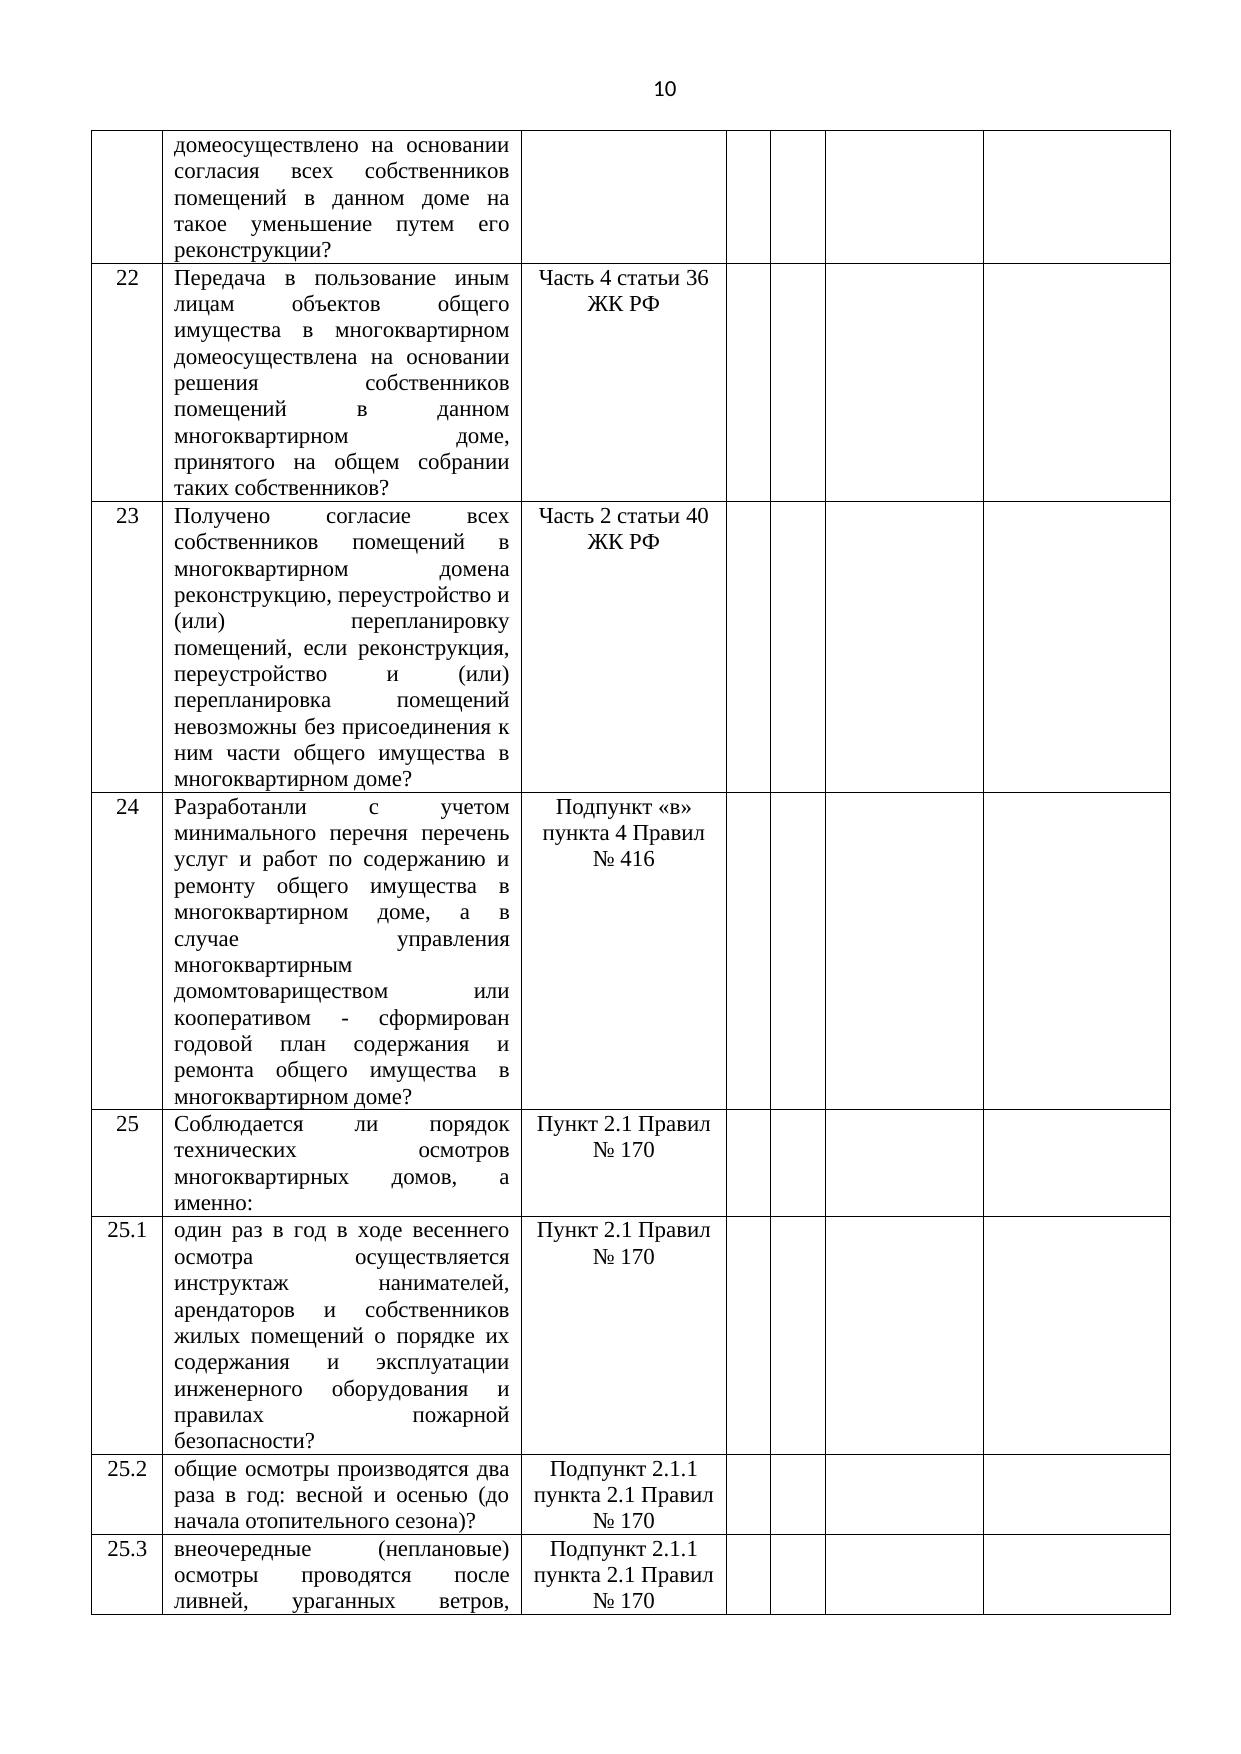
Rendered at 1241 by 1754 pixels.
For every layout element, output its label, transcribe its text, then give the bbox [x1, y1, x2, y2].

table_cell [984, 131, 1170, 263]
table_cell Часть 2 статьи 40 ЖК РФ [522, 502, 726, 792]
table_cell [826, 1455, 983, 1534]
table_cell [727, 1217, 770, 1454]
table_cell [522, 1535, 726, 1614]
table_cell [163, 131, 521, 263]
table_cell [727, 264, 770, 501]
table_cell [984, 264, 1170, 501]
table_cell [826, 1110, 983, 1216]
table_cell [984, 1110, 1170, 1216]
table_cell [826, 502, 983, 792]
table_cell один раз в год в ходе весеннего осмотра осуществляется инструктаж нанимателей, арендаторов и собственников жилых помещений о порядке их содержания и эксплуатации инженерного оборудования и правилах пожарной безопасности? [163, 1217, 521, 1454]
table_cell [771, 264, 825, 501]
table_cell Часть 4 статьи 36 ЖК РФ [522, 264, 726, 501]
table_cell [727, 502, 770, 792]
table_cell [522, 131, 726, 263]
table_cell [984, 502, 1170, 792]
table_cell [826, 793, 983, 1109]
table_cell Пункт 2.1 Правил № 170 [522, 1217, 726, 1454]
table_cell [727, 1535, 770, 1614]
table_cell Получено согласие всех собственников помещений в многоквартирном домена реконструкцию, переустройство и (или) перепланировку помещений, если реконструкция, переустройство и (или) перепланировка помещений невозможны без присоединения к ним части общего имущества в многоквартирном доме? [163, 502, 521, 792]
table_cell Подпункт 2.1.1 пункта 2.1 Правил № 170 [522, 1455, 726, 1534]
table_cell 24 [92, 793, 162, 1109]
table_cell [771, 131, 825, 263]
table_cell [826, 1217, 983, 1454]
table_cell общие осмотры производятся два раза в год: весной и осенью (до начала отопительного сезона)? [163, 1455, 521, 1534]
table_cell 25 [92, 1110, 162, 1216]
table_cell [984, 1217, 1170, 1454]
table_cell 25.1 [92, 1217, 162, 1454]
table_cell Соблюдается ли порядок технических осмотров многоквартирных домов, а именно: [163, 1110, 521, 1216]
table_cell [771, 1217, 825, 1454]
table_cell 23 [92, 502, 162, 792]
table_cell 25.2 [92, 1455, 162, 1534]
table_cell [984, 793, 1170, 1109]
table_cell Разработанли с учетом минимального перечня перечень услуг и работ по содержанию и ремонту общего имущества в многоквартирном доме, а в случае управления многоквартирным домомтовариществом или кооперативом - сформирован годовой план содержания и ремонта общего имущества в многоквартирном доме? [163, 793, 521, 1109]
table_cell Пункт 2.1 Правил № 170 [522, 1110, 726, 1216]
table_cell [727, 131, 770, 263]
table_cell [727, 1110, 770, 1216]
table_cell [771, 1535, 825, 1614]
table_cell [984, 1535, 1170, 1614]
table_cell 22 [92, 264, 162, 501]
table_cell [771, 502, 825, 792]
table_cell [727, 1455, 770, 1534]
table_cell [771, 1455, 825, 1534]
table_cell [826, 1535, 983, 1614]
table_cell [826, 264, 983, 501]
table_cell 25.3 [92, 1535, 162, 1614]
table_cell 21 [92, 131, 162, 263]
table_cell [984, 1455, 1170, 1534]
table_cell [163, 1535, 521, 1614]
table_cell [826, 131, 983, 263]
table_cell Передача в пользование иным лицам объектов общего имущества в многоквартирном домеосуществлена на основании решения собственников помещений в данном многоквартирном доме, принятого на общем собрании таких собственников? [163, 264, 521, 501]
table_cell Подпункт «в» пункта 4 Правил № 416 [522, 793, 726, 1109]
table_cell [771, 1110, 825, 1216]
table_cell [727, 793, 770, 1109]
table_cell [771, 793, 825, 1109]
